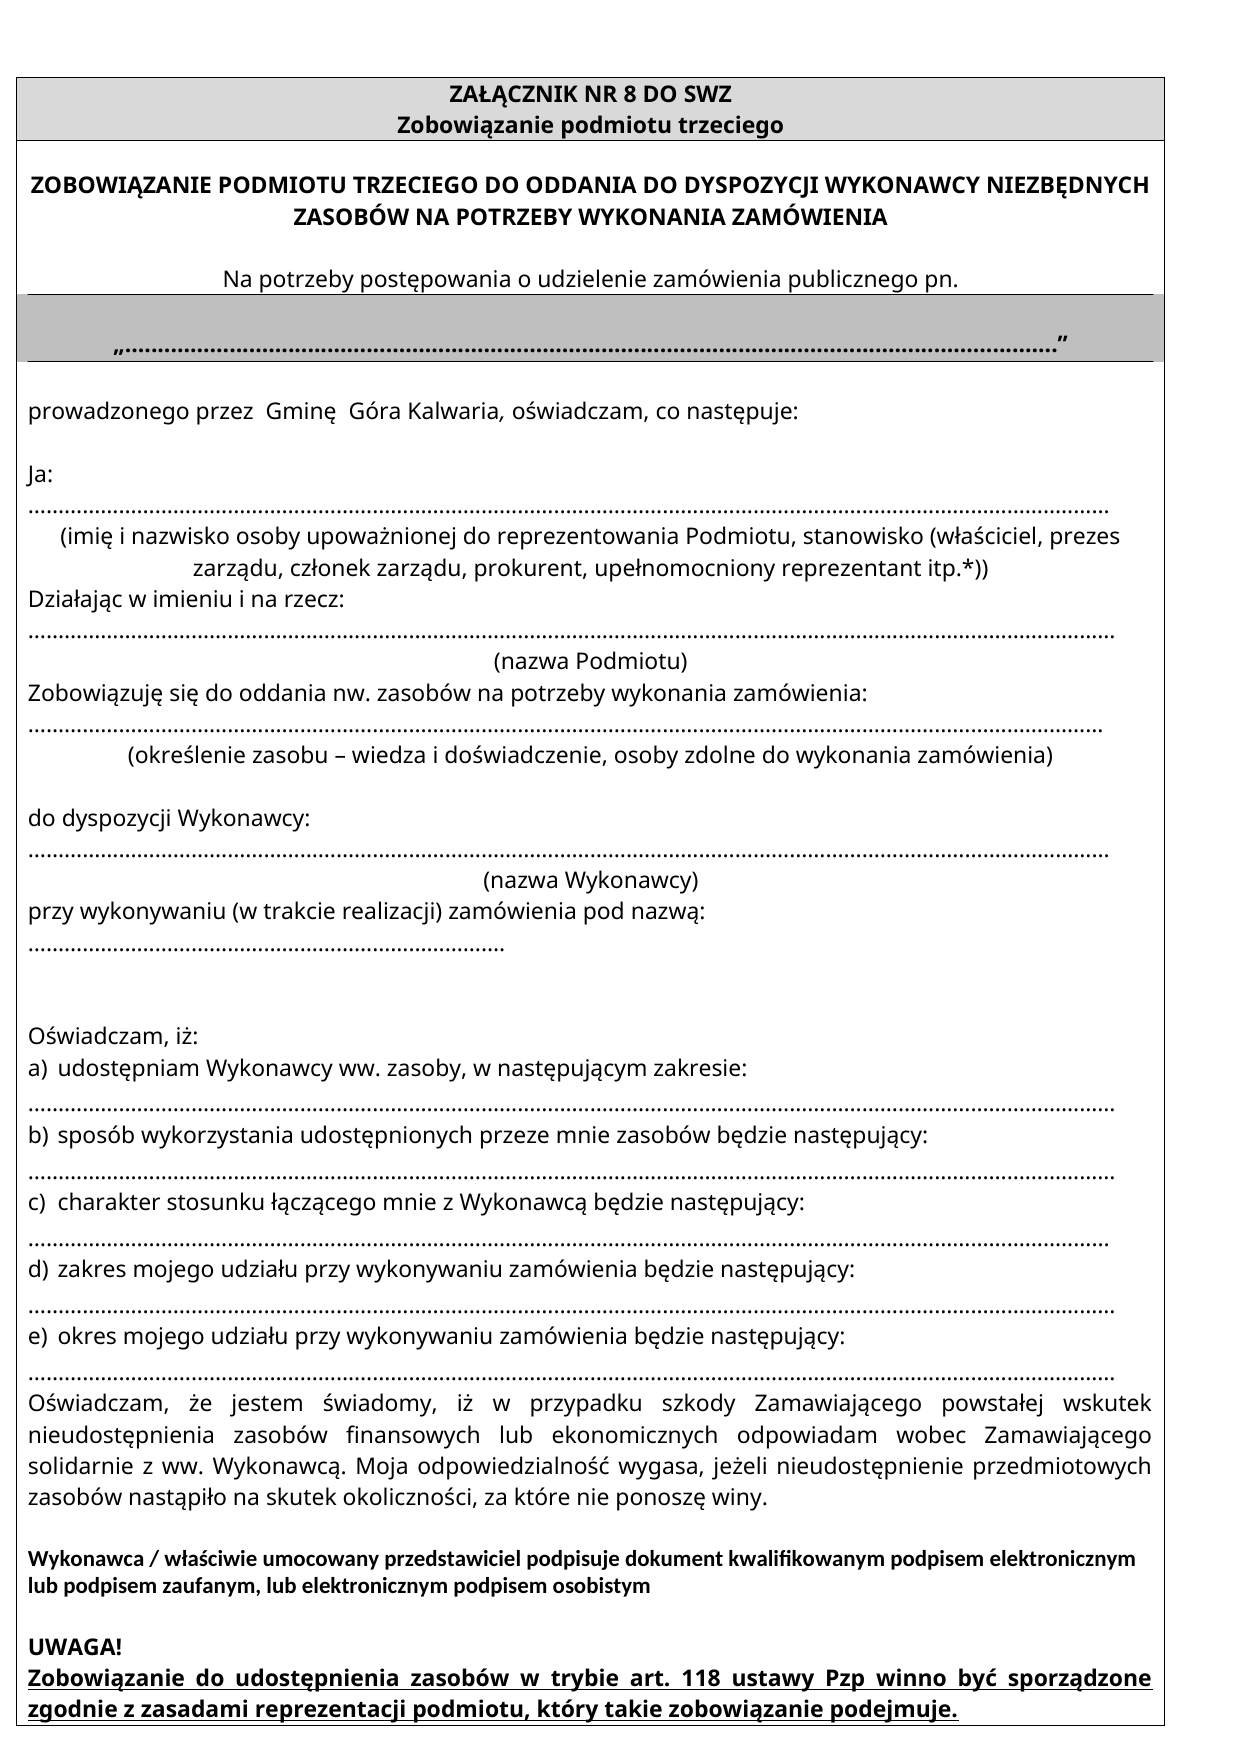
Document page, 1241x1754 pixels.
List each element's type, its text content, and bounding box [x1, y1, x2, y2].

table_cell ZOBOWIĄZANIE PODMIOTU TRZECIEGO DO ODDANIA DO DYSPOZYCJI WYKONAWCY NIEZBĘDNYCH ZASOBÓW NA POTRZEBY WYKONANIA ZAMÓWIENIA Na potrzeby postępowania o udzielenie zamówienia publicznego pn. „...............................................................................................................................................” prowadzonego przez Gminę Góra Kalwaria, oświadczam, co następuje: Ja: ………………………………………………………………………………………………………………………………………………………..…… (imię i nazwisko osoby upoważnionej do reprezentowania Podmiotu, stanowisko (właściciel, prezes zarządu, członek zarządu, prokurent, upełnomocniony reprezentant itp.*)) Działając w imieniu i na rzecz: ……………………………………………………………………………………………………………………………………………………………… (nazwa Podmiotu) Zobowiązuję się do oddania nw. zasobów na potrzeby wykonania zamówienia: ……………………………………………………………………………………………………………………………………………….…………… (określenie zasobu – wiedza i doświadczenie, osoby zdolne do wykonania zamówienia) do dyspozycji Wykonawcy: ………………………………………………………………………………………………………………………………………..…………………… (nazwa Wykonawcy) przy wykonywaniu (w trakcie realizacji) zamówienia pod nazwą: ……………………………………………………………………. Oświadczam, iż: udostępniam Wykonawcy ww. zasoby, w następującym zakresie: ……………………………………………………………………………………………………………………………………………………………… sposób wykorzystania udostępnionych przeze mnie zasobów będzie następujący: ……………………………………………………………………………………………………………………………………………………………… charakter stosunku łączącego mnie z Wykonawcą będzie następujący: ………………………………………………………………………………………………………………………………………………………..…… zakres mojego udziału przy wykonywaniu zamówienia będzie następujący: ……………………………………………………………………………………………………………………………………………………………… okres mojego udziału przy wykonywaniu zamówienia będzie następujący: ……………………………………………………………………………………………………………………………………………………………… Oświadczam, że jestem świadomy, iż w przypadku szkody Zamawiającego powstałej wskutek nieudostępnienia zasobów finansowych lub ekonomicznych odpowiadam wobec Zamawiającego solidarnie z ww. Wykonawcą. Moja odpowiedzialność wygasa, jeżeli nieudostępnienie przedmiotowych zasobów nastąpiło na skutek okoliczności, za które nie ponoszę winy. Wykonawca / właściwie umocowany przedstawiciel podpisuje dokument kwalifikowanym podpisem elektronicznym lub podpisem zaufanym, lub elektronicznym podpisem osobistym UWAGA! Zobowiązanie do udostępnienia zasobów w trybie art. 118 ustawy Pzp winno być sporządzone zgodnie z zasadami reprezentacji podmiotu, który takie zobowiązanie podejmuje. [17, 362, 1164, 1725]
table_header ZAŁĄCZNIK NR 8 DO SWZ Zobowiązanie podmiotu trzeciego [17, 78, 1164, 140]
table_cell ZOBOWIĄZANIE PODMIOTU TRZECIEGO DO ODDANIA DO DYSPOZYCJI WYKONAWCY NIEZBĘDNYCH ZASOBÓW NA POTRZEBY WYKONANIA ZAMÓWIENIA Na potrzeby postępowania o udzielenie zamówienia publicznego pn. „...............................................................................................................................................” prowadzonego przez Gminę Góra Kalwaria, oświadczam, co następuje: Ja: ………………………………………………………………………………………………………………………………………………………..…… (imię i nazwisko osoby upoważnionej do reprezentowania Podmiotu, stanowisko (właściciel, prezes zarządu, członek zarządu, prokurent, upełnomocniony reprezentant itp.*)) Działając w imieniu i na rzecz: ……………………………………………………………………………………………………………………………………………………………… (nazwa Podmiotu) Zobowiązuję się do oddania nw. zasobów na potrzeby wykonania zamówienia: ……………………………………………………………………………………………………………………………………………….…………… (określenie zasobu – wiedza i doświadczenie, osoby zdolne do wykonania zamówienia) do dyspozycji Wykonawcy: ………………………………………………………………………………………………………………………………………..…………………… (nazwa Wykonawcy) przy wykonywaniu (w trakcie realizacji) zamówienia pod nazwą: ……………………………………………………………………. Oświadczam, iż: udostępniam Wykonawcy ww. zasoby, w następującym zakresie: ……………………………………………………………………………………………………………………………………………………………… sposób wykorzystania udostępnionych przeze mnie zasobów będzie następujący: ……………………………………………………………………………………………………………………………………………………………… charakter stosunku łączącego mnie z Wykonawcą będzie następujący: ………………………………………………………………………………………………………………………………………………………..…… zakres mojego udziału przy wykonywaniu zamówienia będzie następujący: ……………………………………………………………………………………………………………………………………………………………… okres mojego udziału przy wykonywaniu zamówienia będzie następujący: ……………………………………………………………………………………………………………………………………………………………… Oświadczam, że jestem świadomy, iż w przypadku szkody Zamawiającego powstałej wskutek nieudostępnienia zasobów finansowych lub ekonomicznych odpowiadam wobec Zamawiającego solidarnie z ww. Wykonawcą. Moja odpowiedzialność wygasa, jeżeli nieudostępnienie przedmiotowych zasobów nastąpiło na skutek okoliczności, za które nie ponoszę winy. Wykonawca / właściwie umocowany przedstawiciel podpisuje dokument kwalifikowanym podpisem elektronicznym lub podpisem zaufanym, lub elektronicznym podpisem osobistym UWAGA! Zobowiązanie do udostępnienia zasobów w trybie art. 118 ustawy Pzp winno być sporządzone zgodnie z zasadami reprezentacji podmiotu, który takie zobowiązanie podejmuje. [17, 141, 1164, 294]
